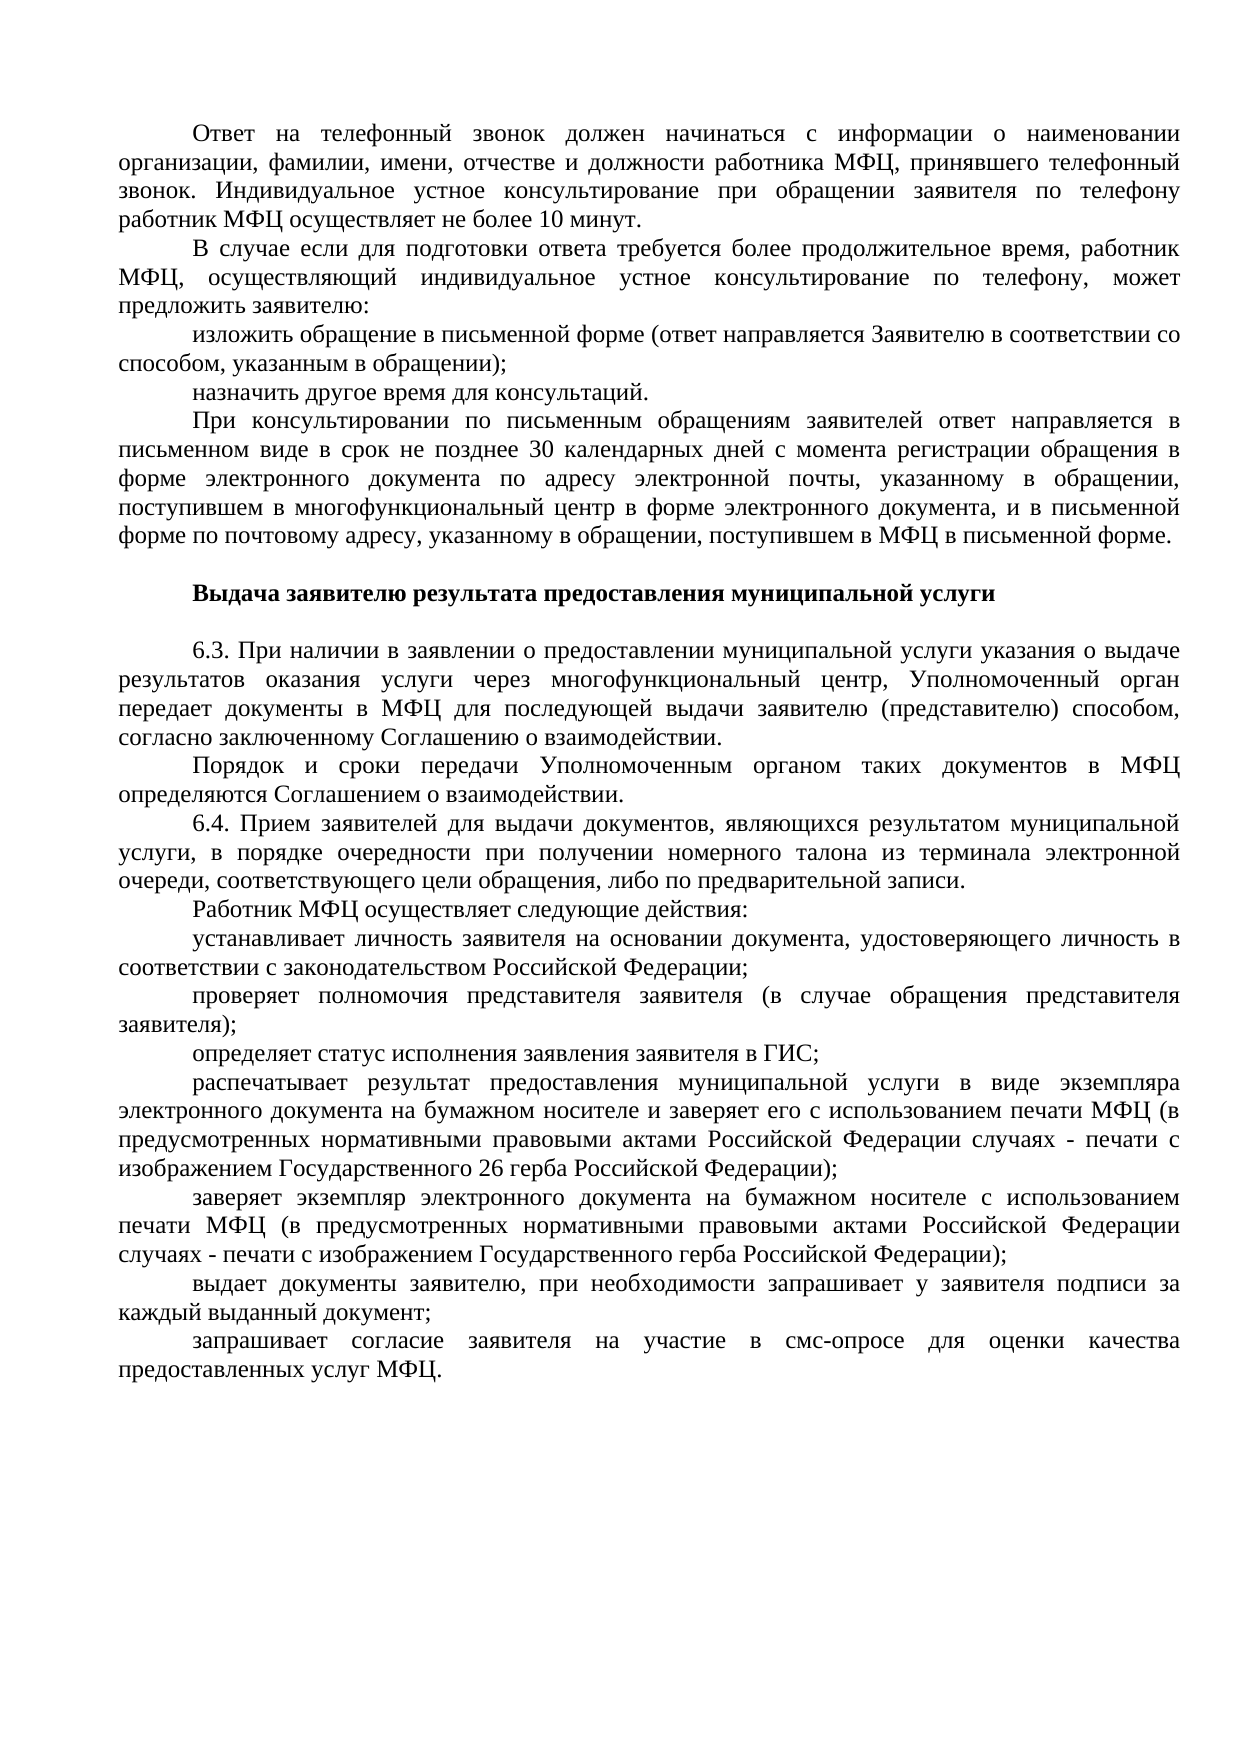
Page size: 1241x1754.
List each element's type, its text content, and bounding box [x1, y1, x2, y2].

text Порядок и сроки передачи Уполномоченным органом таких документов в МФЦ определяются Соглашением о взаимодействии. [118, 751, 1181, 808]
text проверяет полномочия представителя заявителя (в случае обращения представителя заявителя); [118, 981, 1181, 1038]
text Выдача заявителю результата предоставления муниципальной услуги [118, 578, 1181, 607]
text Работник МФЦ осуществляет следующие действия: [118, 894, 1181, 923]
text определяет статус исполнения заявления заявителя в ГИС; [118, 1038, 1181, 1067]
text В случае если для подготовки ответа требуется более продолжительное время, работник МФЦ, осуществляющий индивидуальное устное консультирование по телефону, может предложить заявителю: [118, 233, 1181, 319]
text заверяет экземпляр электронного документа на бумажном носителе с использованием печати МФЦ (в предусмотренных нормативными правовыми актами Российской Федерации случаях - печати с изображением Государственного герба Российской Федерации); [118, 1182, 1181, 1268]
text распечатывает результат предоставления муниципальной услуги в виде экземпляра электронного документа на бумажном носителе и заверяет его с использованием печати МФЦ (в предусмотренных нормативными правовыми актами Российской Федерации случаях - печати с изображением Государственного 26 герба Российской Федерации); [118, 1067, 1181, 1182]
text назначить другое время для консультаций. [118, 377, 1181, 406]
text 6.4. Прием заявителей для выдачи документов, являющихся результатом муниципальной услуги, в порядке очередности при получении номерного талона из терминала электронной очереди, соответствующего цели обращения, либо по предварительной записи. [118, 808, 1181, 894]
text 6.3. При наличии в заявлении о предоставлении муниципальной услуги указания о выдаче результатов оказания услуги через многофункциональный центр, Уполномоченный орган передает документы в МФЦ для последующей выдачи заявителю (представителю) способом, согласно заключенному Соглашению о взаимодействии. [118, 636, 1181, 751]
text Ответ на телефонный звонок должен начинаться с информации о наименовании организации, фамилии, имени, отчестве и должности работника МФЦ, принявшего телефонный звонок. Индивидуальное устное консультирование при обращении заявителя по телефону работник МФЦ осуществляет не более 10 минут. [118, 118, 1181, 233]
text изложить обращение в письменной форме (ответ направляется Заявителю в соответствии со способом, указанным в обращении); [118, 319, 1181, 377]
text При консультировании по письменным обращениям заявителей ответ направляется в письменном виде в срок не позднее 30 календарных дней с момента регистрации обращения в форме электронного документа по адресу электронной почты, указанному в обращении, поступившем в многофункциональный центр в форме электронного документа, и в письменной форме по почтовому адресу, указанному в обращении, поступившем в МФЦ в письменной форме. [118, 406, 1181, 549]
text устанавливает личность заявителя на основании документа, удостоверяющего личность в соответствии с законодательством Российской Федерации; [118, 923, 1181, 981]
text выдает документы заявителю, при необходимости запрашивает у заявителя подписи за каждый выданный документ; [118, 1268, 1181, 1326]
text запрашивает согласие заявителя на участие в смс-опросе для оценки качества предоставленных услуг МФЦ. [118, 1326, 1181, 1383]
